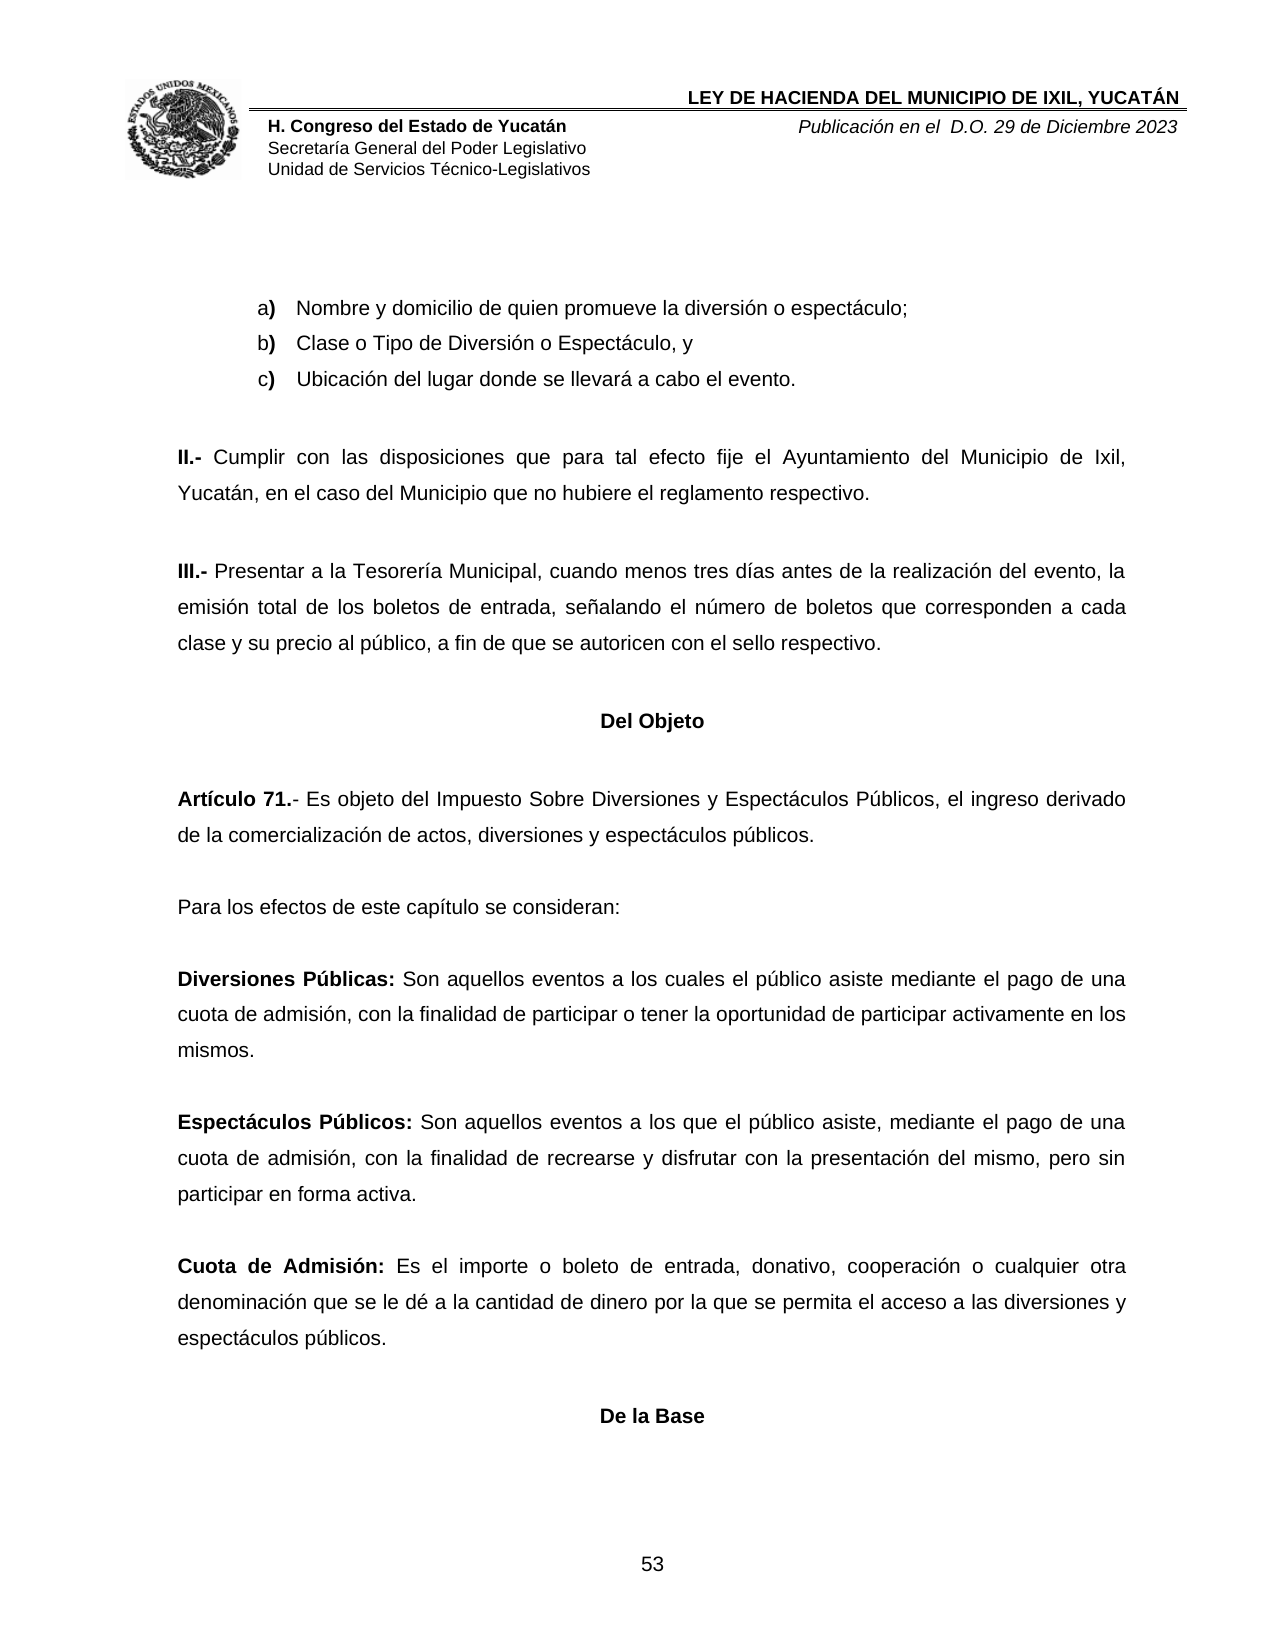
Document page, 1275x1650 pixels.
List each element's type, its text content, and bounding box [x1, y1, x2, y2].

text III.- Presentar a la Tesorería Municipal, cuando menos tres días antes de la realización del evento, la emisión total de los boletos de entrada, señalando el número de boletos que corresponden a cada clase y su precio al público, a fin de que se autoricen con el sello respectivo. [177, 559, 1127, 655]
text Artículo 71.- Es objeto del Impuesto Sobre Diversiones y Espectáculos Públicos, el ingreso derivado de la comercialización de actos, diversiones y espectáculos públicos. [177, 787, 1127, 847]
text II.- Cumplir con las disposiciones que para tal efecto fije el Ayuntamiento del Municipio de Ixil, Yucatán, en el caso del Municipio que no hubiere el reglamento respectivo. [177, 445, 1127, 505]
text b) Clase o Tipo de Diversión o Espectáculo, y [177, 331, 1127, 355]
text c) Ubicación del lugar donde se llevará a cabo el evento. [177, 367, 1127, 391]
text Para los efectos de este capítulo se consideran: [177, 894, 1127, 918]
text a) Nombre y domicilio de quien promueve la diversión o espectáculo; [177, 295, 1127, 319]
text Diversiones Públicas: Son aquellos eventos a los cuales el público asiste mediante el pago de una cuota de admisión, con la finalidad de participar o tener la oportunidad de participar activamente en los mismos. [177, 966, 1127, 1062]
text Espectáculos Públicos: Son aquellos eventos a los que el público asiste, mediante el pago de una cuota de admisión, con la finalidad de recrearse y disfrutar con la presentación del mismo, pero sin participar en forma activa. [177, 1110, 1127, 1206]
text Cuota de Admisión: Es el importe o boleto de entrada, donativo, cooperación o cualquier otra denominación que se le dé a la cantidad de dinero por la que se permita el acceso a las diversiones y espectáculos públicos. [177, 1254, 1127, 1350]
text Del Objeto [177, 709, 1127, 733]
text De la Base [177, 1404, 1127, 1428]
